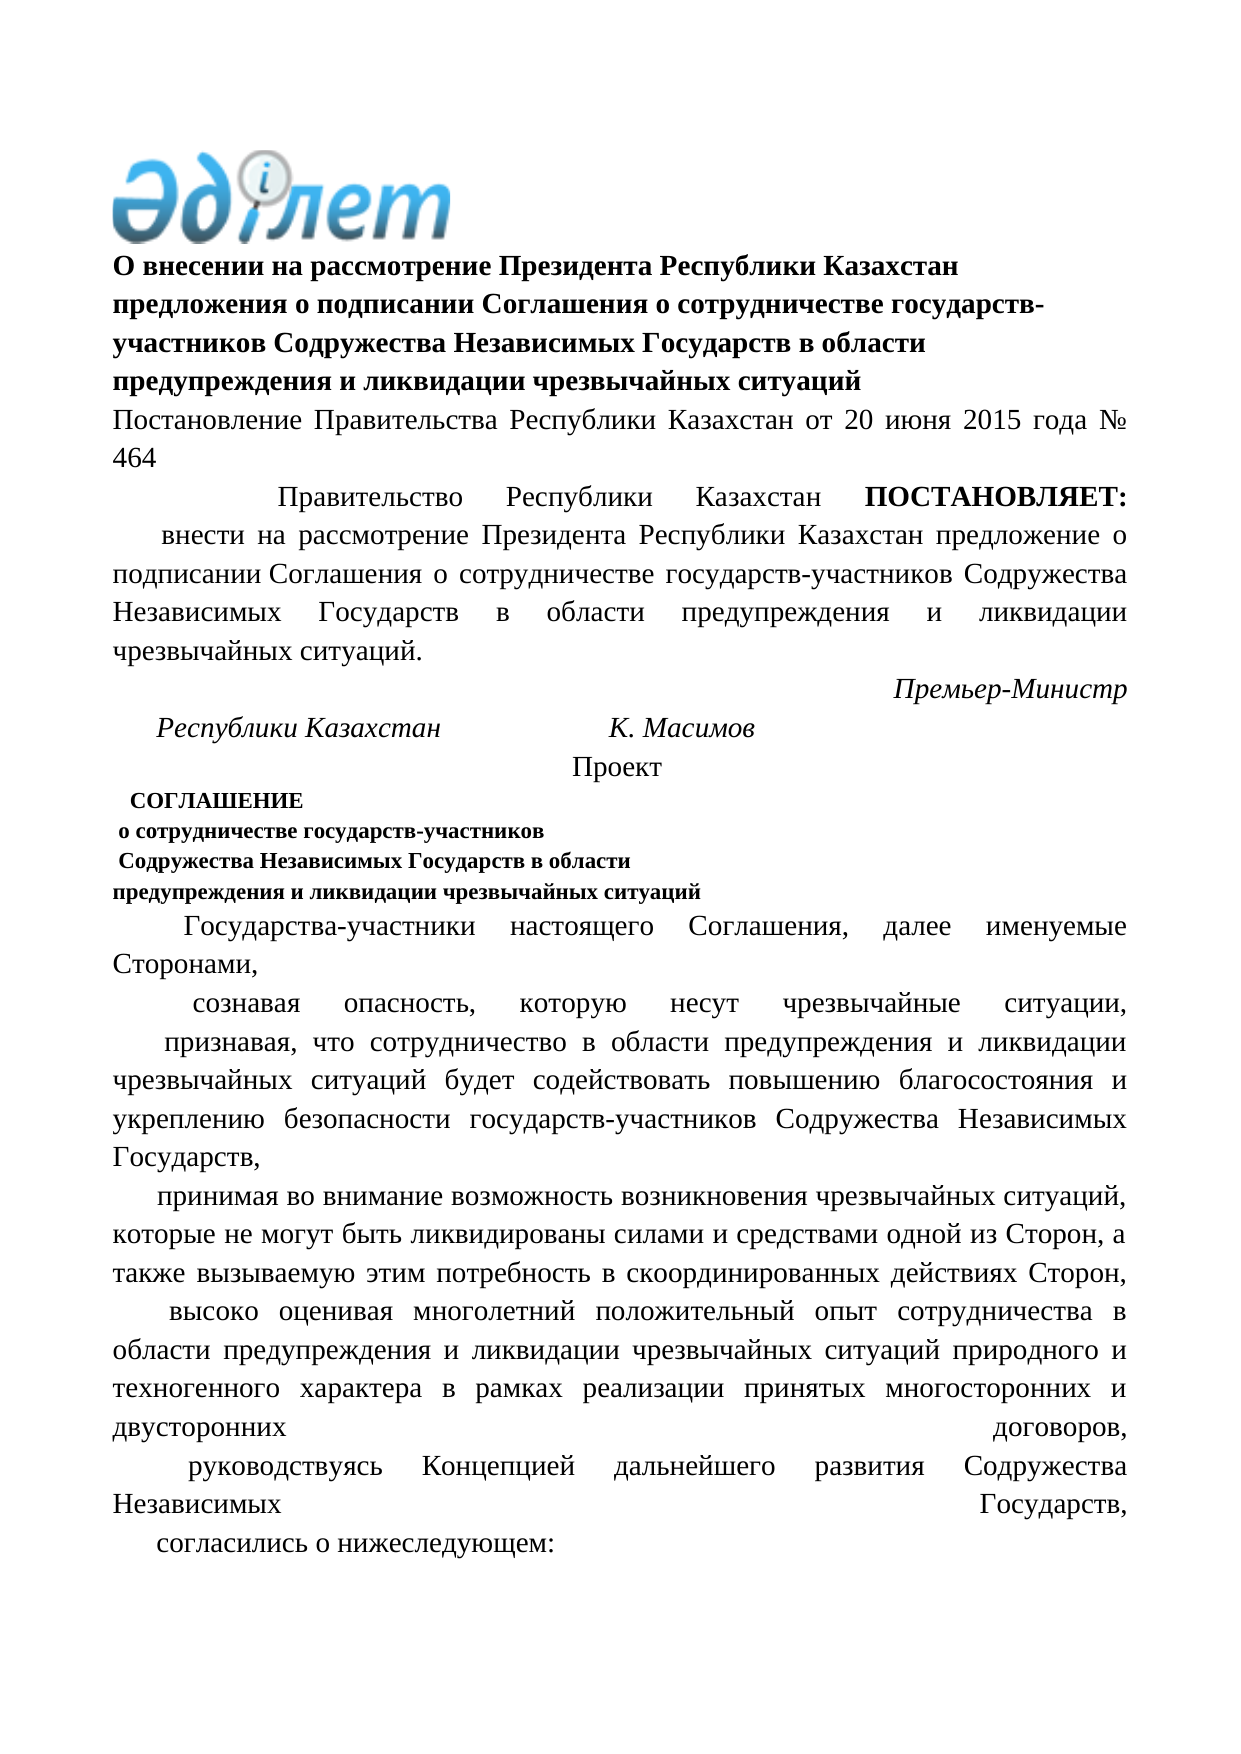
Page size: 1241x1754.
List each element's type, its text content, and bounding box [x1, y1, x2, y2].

picture [112, 150, 451, 244]
text Проект [112, 749, 1128, 782]
text О внесении на рассмотрение Президента Республики Казахстан предложения о подписании Соглашения о сотрудничестве государств-участников Содружества Независимых Государств в области предупреждения и ликвидации чрезвычайных ситуаций [112, 248, 1128, 397]
text Правительство Республики Казахстан ПОСТАНОВЛЯЕТ: внести на рассмотрение Президента Республики Казахстан предложение о подписании Соглашения о сотрудничестве государств-участников Содружества Независимых Государств в области предупреждения и ликвидации чрезвычайных ситуаций. [112, 479, 1128, 667]
text СОГЛАШЕНИЕ о сотрудничестве государств-участников Содружества Независимых Государств в области предупреждения и ликвидации чрезвычайных ситуаций [112, 787, 1128, 904]
text Премьер-Министр Республики Казахстан К. Масимов [112, 672, 1128, 744]
text Постановление Правительства Республики Казахстан от 20 июня 2015 года № 464 [112, 402, 1128, 474]
text Государства-участники настоящего Соглашения, далее именуемые Сторонами, сознавая опасность, которую несут чрезвычайные ситуации, признавая, что сотрудничество в области предупреждения и ликвидации чрезвычайных ситуаций будет содействовать повышению благосостояния и укреплению безопасности государств-участников Содружества Независимых Государств, принимая во внимание возможность возникновения чрезвычайных ситуаций, которые не могут быть ликвидированы силами и средствами одной из Сторон, а также вызываемую этим потребность в скоординированных действиях Сторон, высоко оценивая многолетний положительный опыт сотрудничества в области предупреждения и ликвидации чрезвычайных ситуаций природного и техногенного характера в рамках реализации принятых многосторонних и двусторонних договоров, руководствуясь Концепцией дальнейшего развития Содружества Независимых Государств, согласились о нижеследующем: [112, 908, 1128, 1558]
